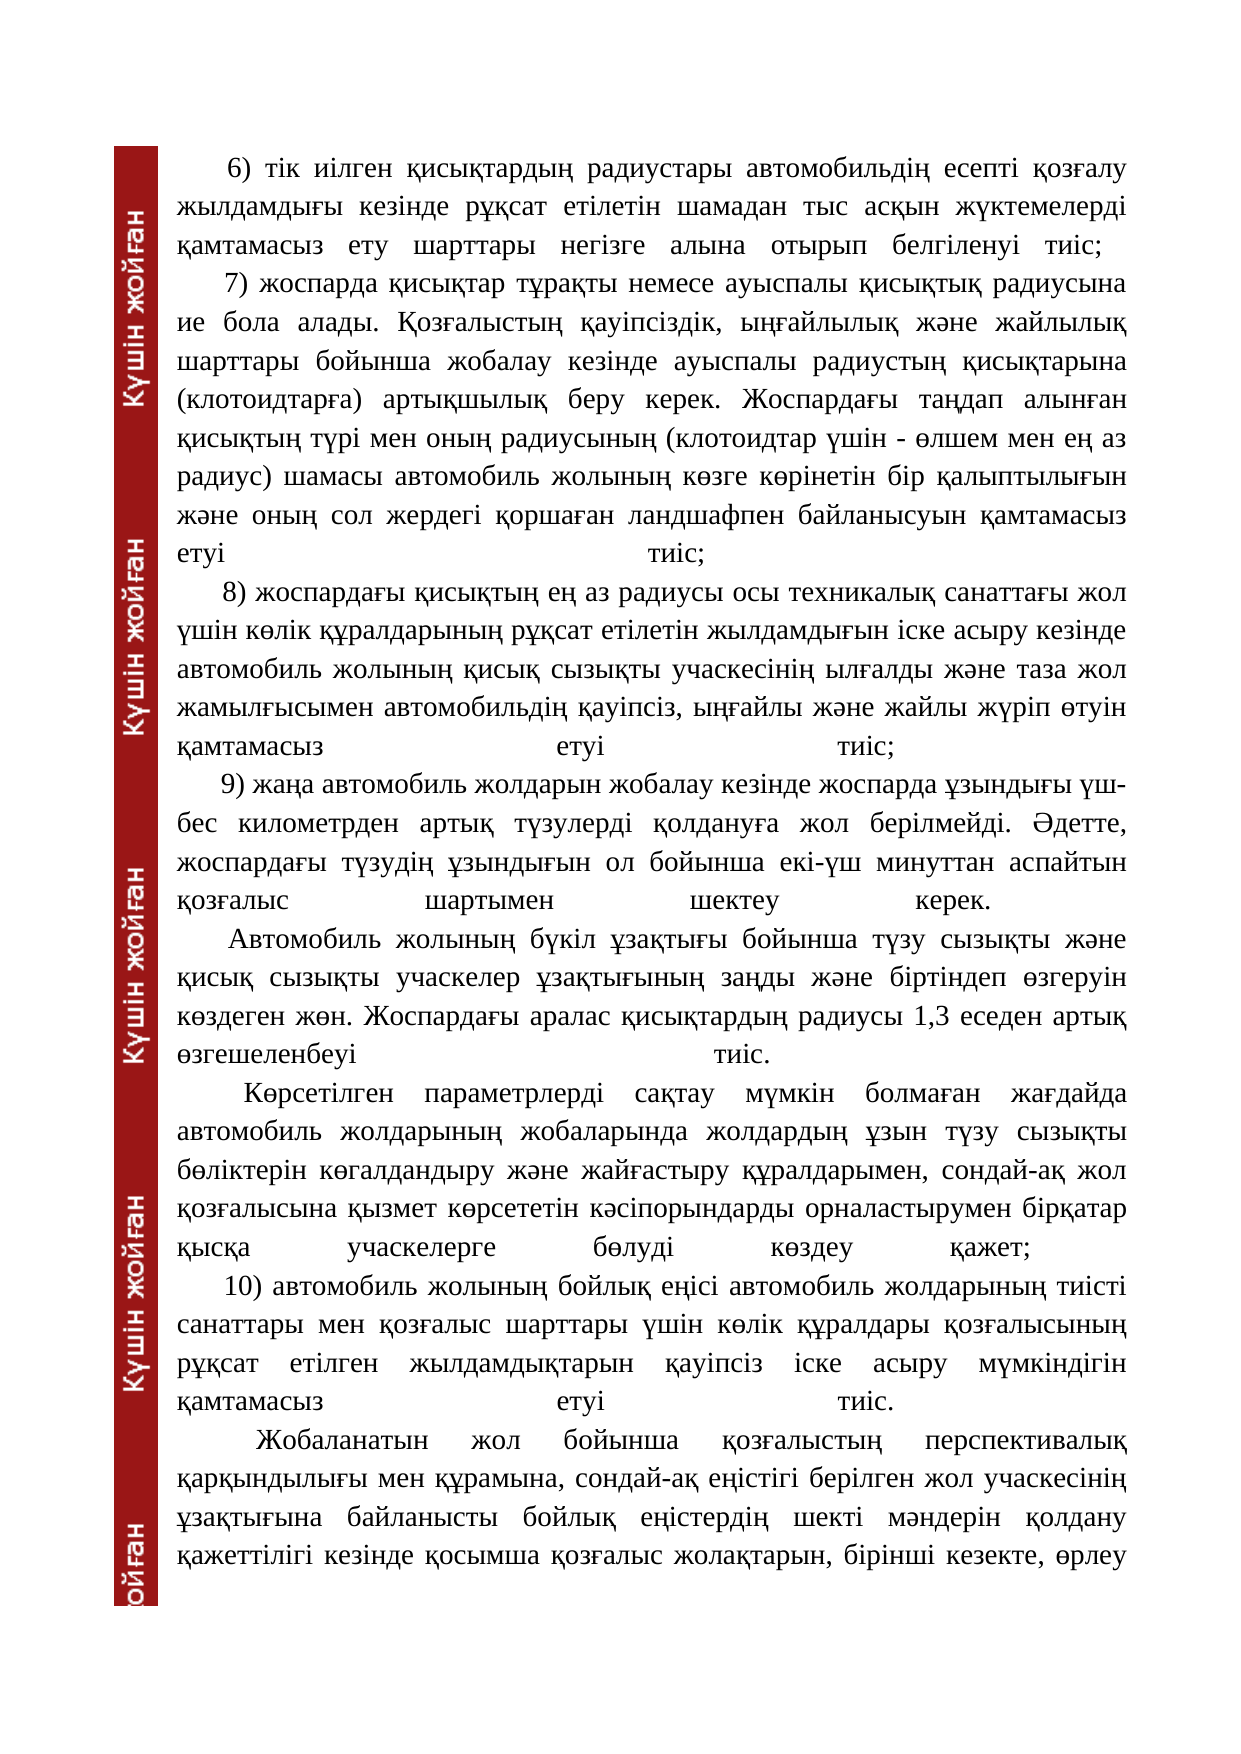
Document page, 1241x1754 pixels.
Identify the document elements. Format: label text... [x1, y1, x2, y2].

picture [114, 1571, 158, 1606]
picture [114, 146, 158, 150]
